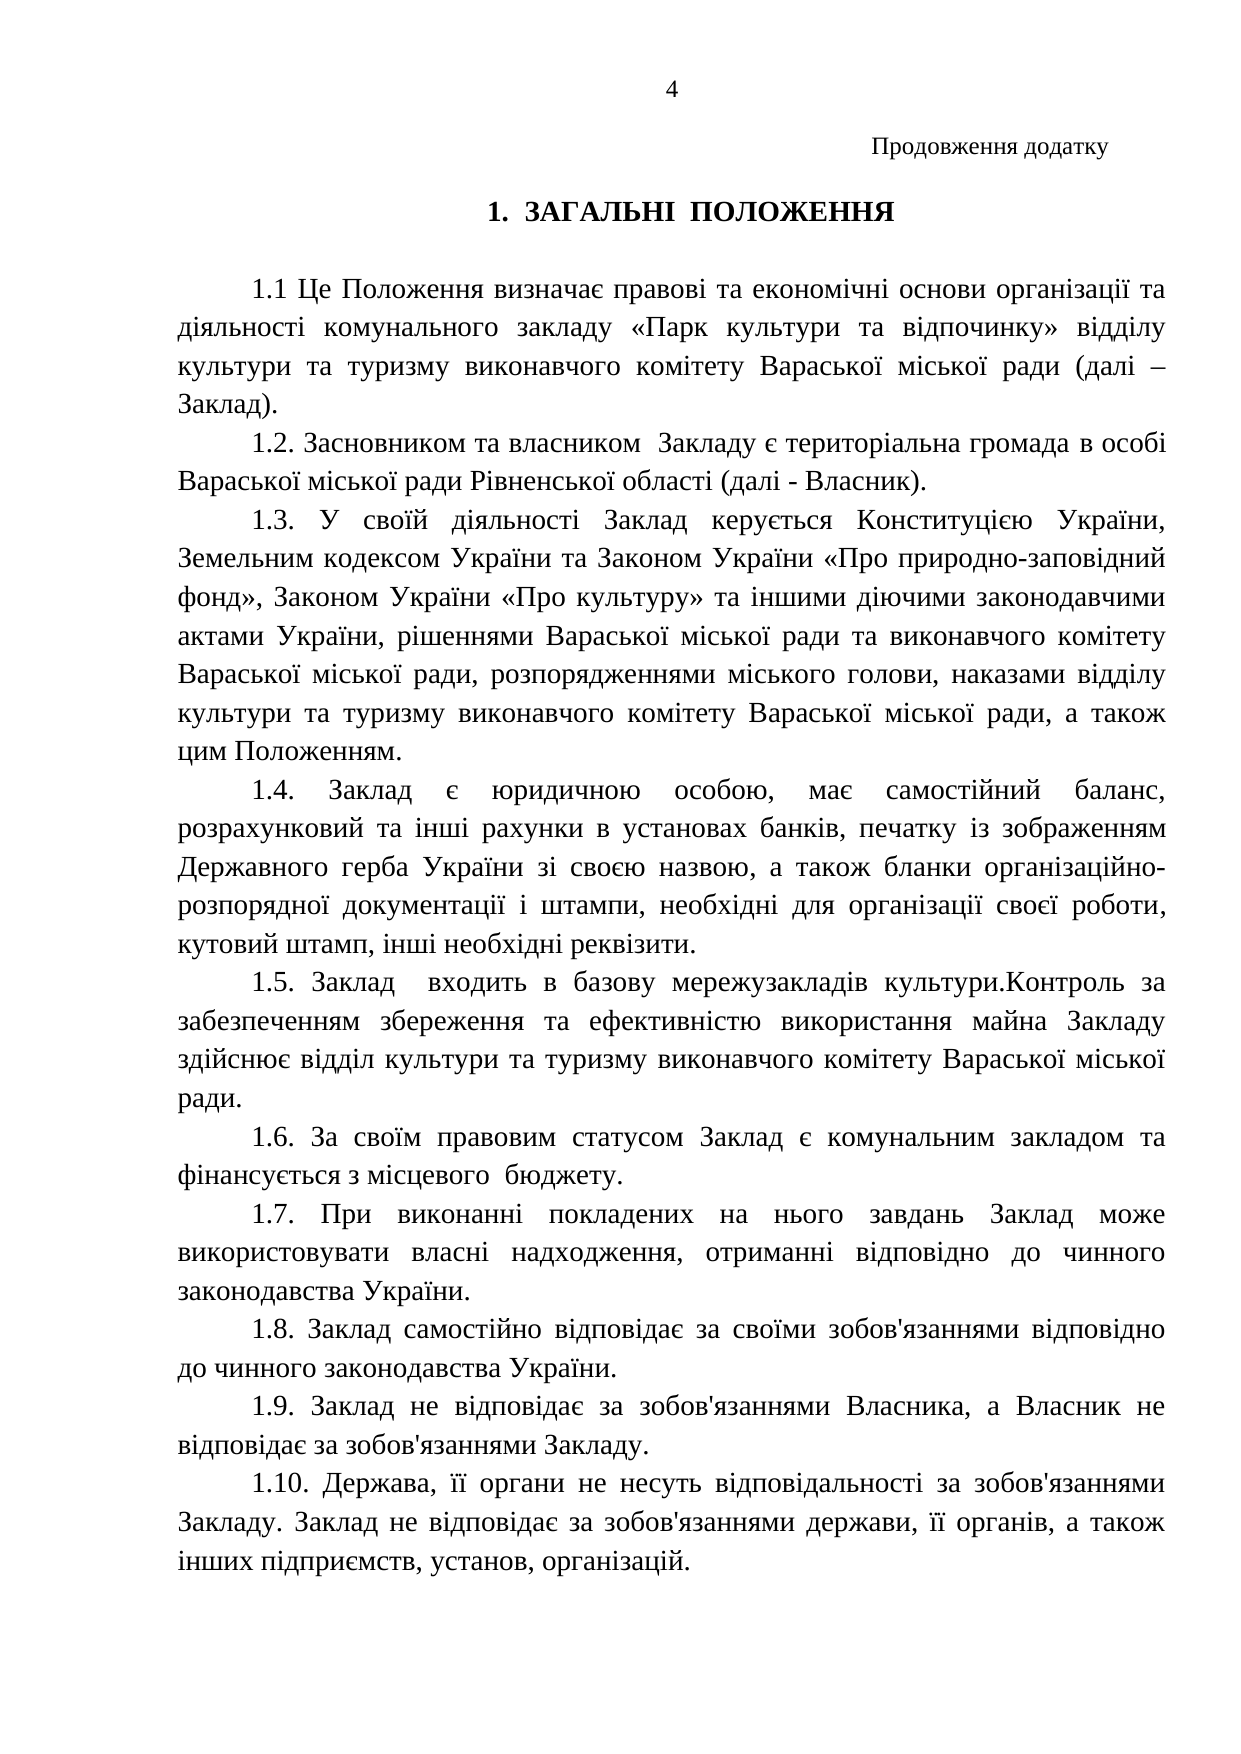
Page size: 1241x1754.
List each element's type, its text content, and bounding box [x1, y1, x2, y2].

text 1.1 Це Положення визначає правові та економічні основи організації та діяльності комунального закладу «Парк культури та відпочинку» відділу культури та туризму виконавчого комітету Вараської міської ради (далі – Заклад). [177, 271, 1167, 420]
text 1.9. Заклад не відповідає за зобов'язаннями Власника, а Власник не відповідає за зобов'язаннями Закладу. [177, 1388, 1167, 1461]
text 1.5. Заклад входить в базову мережузакладів культури.Контроль за забезпеченням збереження та ефективністю використання майна Закладу здійснює відділ культури та туризму виконавчого комітету Вараської міської ради. [177, 964, 1167, 1114]
text 1.4. Заклад є юридичною особою, має самостійний баланс, розрахунковий та інші рахунки в установах банків, печатку із зображенням Державного герба України зі своєю назвою, а також бланки організаційно-розпорядної документації і штампи, необхідні для організації своєї роботи, кутовий штамп, інші необхідні реквізити. [177, 772, 1167, 959]
text 1.10. Держава, її органи не несуть відповідальності за зобов'язаннями Закладу. Заклад не відповідає за зобов'язаннями держави, її органів, а також інших підприємств, установ, організацій. [177, 1466, 1167, 1576]
text 1.7. При виконанні покладених на нього завдань Заклад може використовувати власні надходження, отриманні відповідно до чинного законодавства України. [177, 1196, 1167, 1306]
text Продовження додатку [871, 131, 1167, 160]
text 1.3. У своїй діяльності Заклад керується Конституцією України, Земельним кодексом України та Законом України «Про природно-заповідний фонд», Законом України «Про культуру» та іншими діючими законодавчими актами України, рішеннями Вараської міської ради та виконавчого комітету Вараської міської ради, розпорядженнями міського голови, наказами відділу культури та туризму виконавчого комітету Вараської міської ради, а також цим Положенням. [177, 502, 1167, 767]
text 1.2. Засновником та власником Закладу є територіальна громада в особі Вараської міської ради Рівненської області (далі - Власник). [177, 425, 1167, 497]
text 1.8. Заклад самостійно відповідає за своїми зобов'язаннями відповідно до чинного законодавства України. [177, 1311, 1167, 1383]
text 1.6. За своїм правовим статусом Заклад є комунальним закладом та фінансується з місцевого бюджету. [177, 1119, 1167, 1191]
list ЗАГАЛЬНІ ПОЛОЖЕННЯ [215, 194, 1167, 227]
